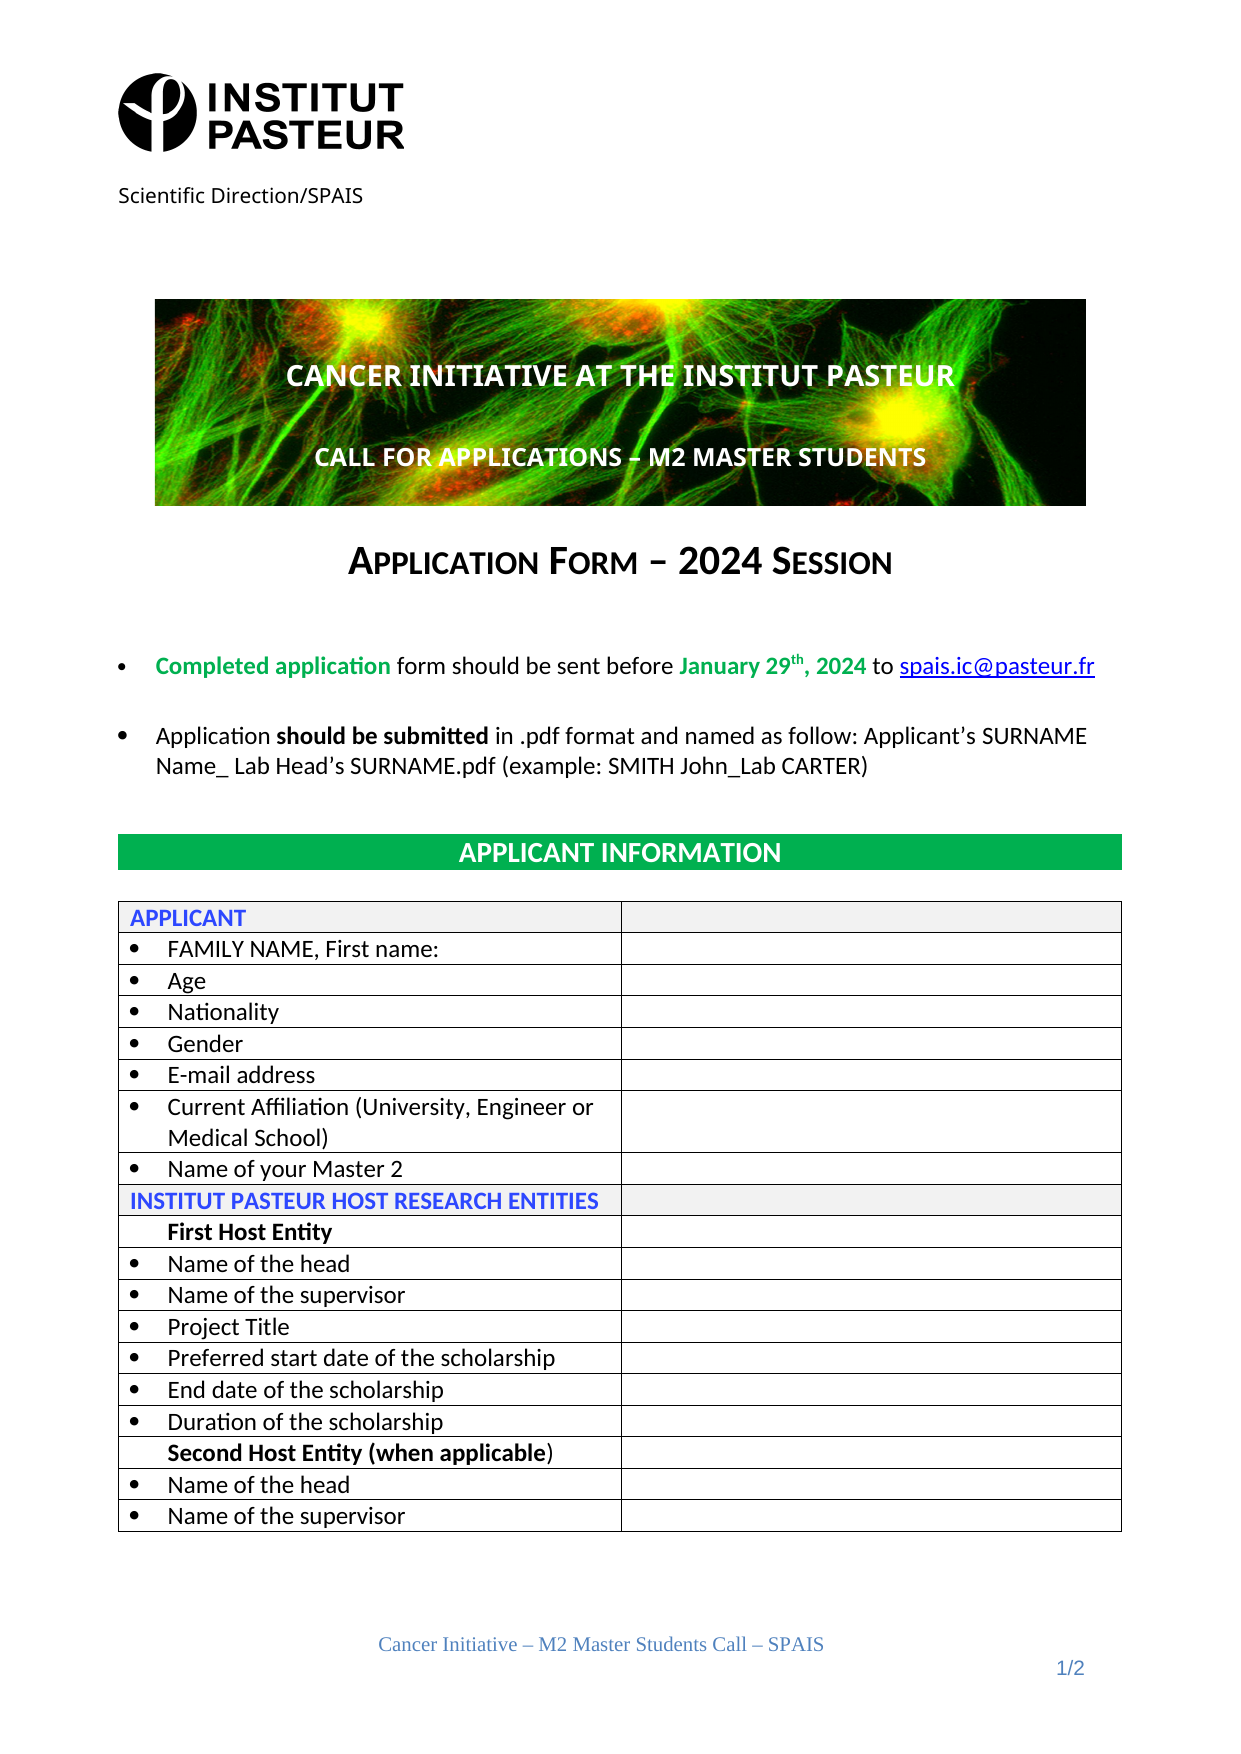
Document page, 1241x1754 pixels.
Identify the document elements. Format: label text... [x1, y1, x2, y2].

table_cell Name of the head [119, 1469, 621, 1499]
table_cell Name of your Master 2 [119, 1153, 621, 1184]
table_cell [622, 996, 1121, 1027]
table_cell Gender [119, 1028, 621, 1058]
table_cell FAMILY NAME, First name: [119, 933, 621, 964]
table_cell [622, 933, 1121, 964]
table_cell [622, 1280, 1121, 1310]
table_cell Name of the supervisor [119, 1500, 621, 1531]
text Application Form – 2024 Session [118, 534, 1122, 585]
table_cell [622, 1437, 1121, 1468]
table_cell [622, 1500, 1121, 1531]
table_cell Duration of the scholarship [119, 1406, 621, 1436]
table_header APPLICANT [119, 902, 621, 932]
text APPLICANT INFORMATION [118, 834, 1122, 870]
table_cell Age [119, 965, 621, 995]
table_cell First Host Entity [119, 1216, 621, 1247]
table_cell [622, 1343, 1121, 1373]
picture [154, 394, 1086, 439]
table_cell [622, 1311, 1121, 1342]
table_cell Preferred start date of the scholarship [119, 1343, 621, 1373]
text CANCER INITIATIVE AT THE INSTITUT PASTEUR [118, 355, 1122, 394]
list Completed application form should be sent before January 29th, 2024 to spais.ic@pasteur.fr [118, 650, 1122, 680]
table_cell [622, 1469, 1121, 1499]
picture [118, 73, 404, 152]
picture [154, 299, 1086, 355]
table_cell Second Host Entity (when applicable) [119, 1437, 621, 1468]
table_cell E-mail address [119, 1060, 621, 1090]
table_header [622, 902, 1121, 932]
table_cell [622, 1060, 1121, 1090]
table_cell [622, 1248, 1121, 1278]
table_cell Name of the supervisor [119, 1280, 621, 1310]
text CALL FOR APPLICATIONS – M2 MASTER STUDENTS [118, 439, 1122, 474]
list Application should be submitted in .pdf format and named as follow: Applicant’s SURNAME Name_ Lab Head’s SURNAME.pdf (example: SMITH John_Lab CARTER) [118, 720, 1133, 781]
table_cell [622, 1091, 1121, 1152]
table_cell Current Affiliation (University, Engineer or Medical School) [119, 1091, 621, 1152]
table_cell Project Title [119, 1311, 621, 1342]
table_cell Name of the head [119, 1248, 621, 1278]
table_cell [622, 1185, 1121, 1215]
picture [154, 474, 1086, 506]
table_cell End date of the scholarship [119, 1374, 621, 1405]
table_cell [622, 1028, 1121, 1058]
table_cell [622, 1216, 1121, 1247]
table_cell [622, 1153, 1121, 1184]
table_cell [622, 965, 1121, 995]
table_cell Nationality [119, 996, 621, 1027]
table_cell INSTITUT PASTEUR HOST RESEARCH ENTITIES [119, 1185, 621, 1215]
table_cell [622, 1406, 1121, 1436]
table_cell [622, 1374, 1121, 1405]
